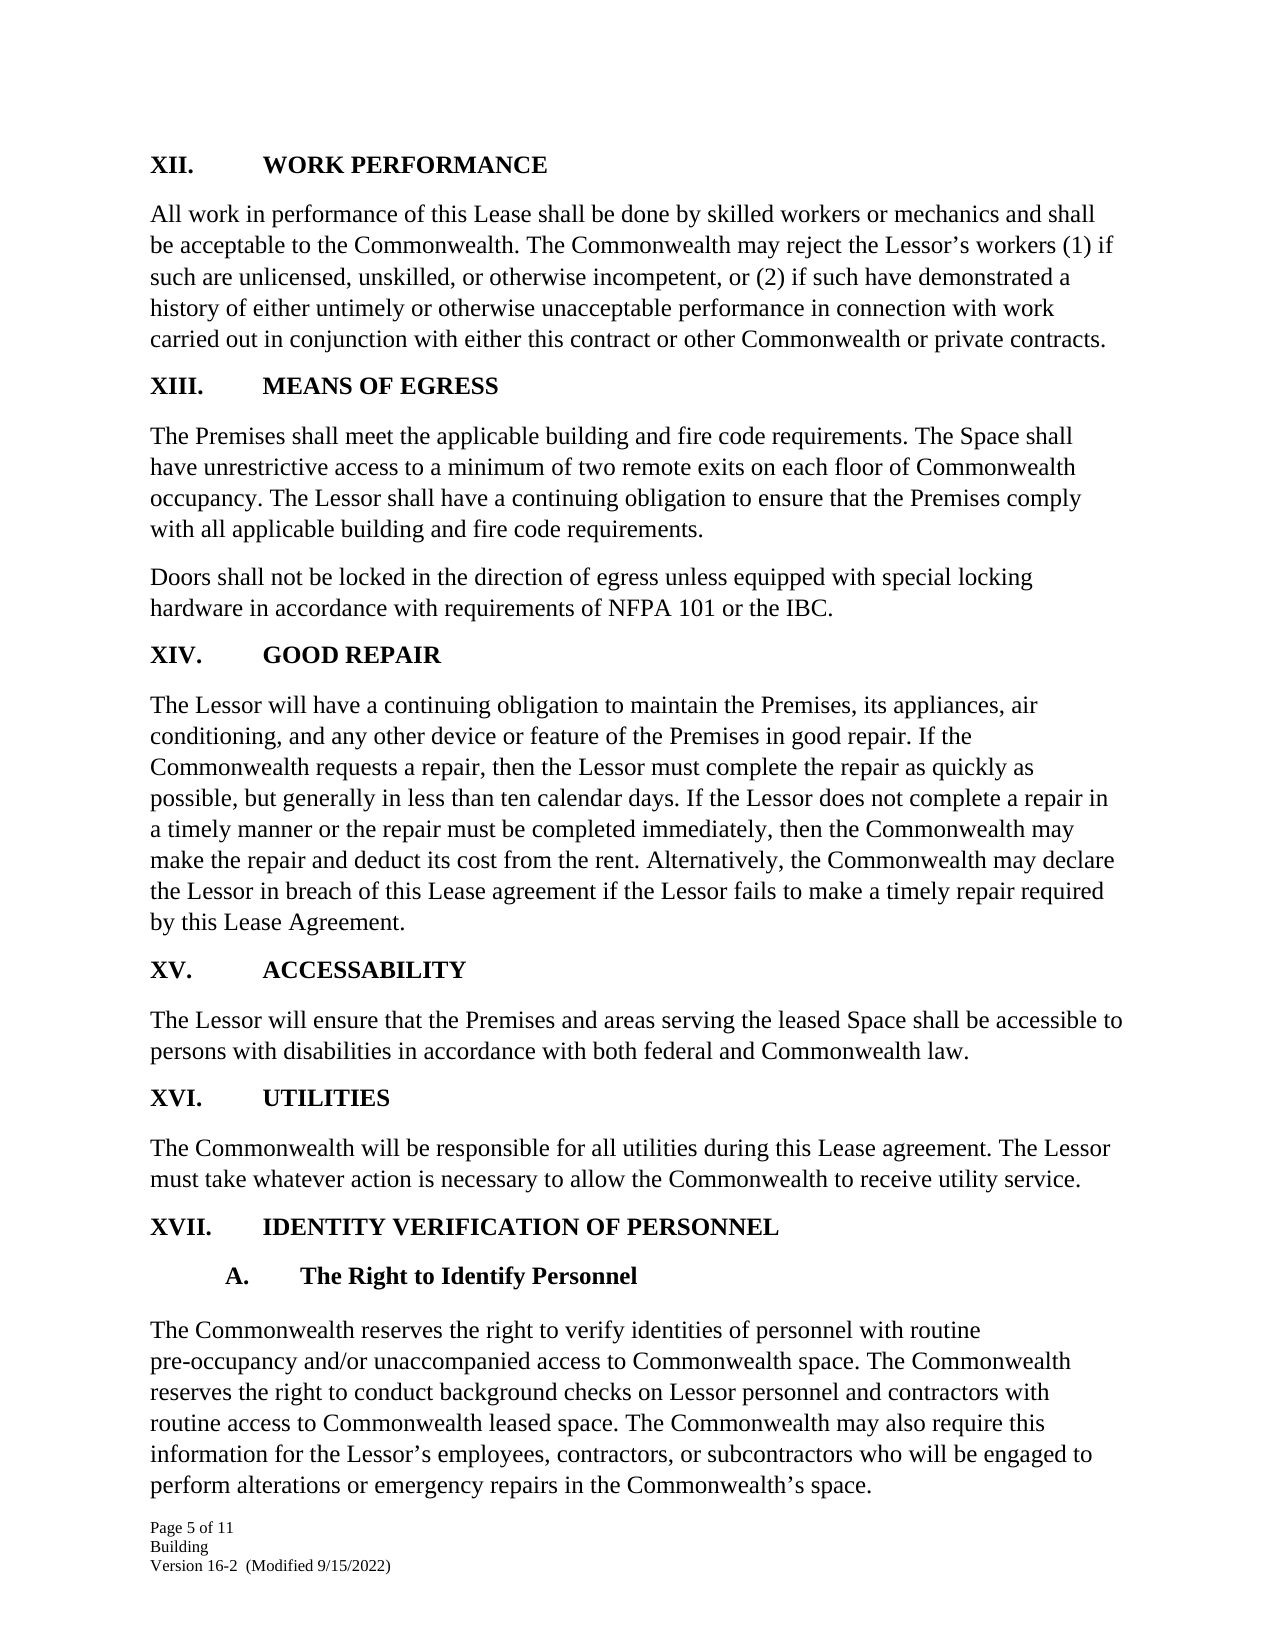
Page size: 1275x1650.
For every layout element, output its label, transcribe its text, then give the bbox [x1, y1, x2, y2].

text The Lessor will have a continuing obligation to maintain the Premises, its appliances, air conditioning, and any other device or feature of the Premises in good repair. If the Commonwealth requests a repair, then the Lessor must complete the repair as quickly as possible, but generally in less than ten calendar days. If the Lessor does not complete a repair in a timely manner or the repair must be completed immediately, then the Commonwealth may make the repair and deduct its cost from the rent. Alternatively, the Commonwealth may declare the Lessor in breach of this Lease agreement if the Lessor fails to make a timely repair required by this Lease Agreement. [150, 690, 1125, 936]
text The Lessor will ensure that the Premises and areas serving the leased Space shall be accessible to persons with disabilities in accordance with both federal and Commonwealth law. [150, 1005, 1125, 1064]
subtitle The Right to Identify Personnel [225, 1261, 1125, 1290]
subtitle MEANS OF EGRESS [150, 371, 1125, 400]
text The Commonwealth will be responsible for all utilities during this Lease agreement. The Lessor must take whatever action is necessary to allow the Commonwealth to receive utility service. [150, 1133, 1125, 1193]
subtitle ACCESSABILITY [150, 955, 1125, 984]
subtitle GOOD REPAIR [150, 641, 1125, 669]
text The Commonwealth reserves the right to verify identities of personnel with routine pre-occupancy and/or unaccompanied access to Commonwealth space. The Commonwealth reserves the right to conduct background checks on Lessor personnel and contractors with routine access to Commonwealth leased space. The Commonwealth may also require this information for the Lessor’s employees, contractors, or subcontractors who will be engaged to perform alterations or emergency repairs in the Commonwealth’s space. [150, 1315, 1125, 1499]
subtitle UTILITIES [150, 1083, 1125, 1112]
text The Premises shall meet the applicable building and fire code requirements. The Space shall have unrestrictive access to a minimum of two remote exits on each floor of Commonwealth occupancy. The Lessor shall have a continuing obligation to ensure that the Premises comply with all applicable building and fire code requirements. [150, 421, 1125, 543]
subtitle IDENTITY VERIFICATION OF PERSONNEL [150, 1212, 1125, 1241]
text All work in performance of this Lease shall be done by skilled workers or mechanics and shall be acceptable to the Commonwealth. The Commonwealth may reject the Lessor’s workers (1) if such are unlicensed, unskilled, or otherwise incompetent, or (2) if such have demonstrated a history of either untimely or otherwise unacceptable performance in connection with work carried out in conjunction with either this contract or other Commonwealth or private contracts. [150, 199, 1125, 352]
text Doors shall not be locked in the direction of egress unless equipped with special locking hardware in accordance with requirements of NFPA 101 or the IBC. [150, 562, 1125, 622]
subtitle WORK PERFORMANCE [150, 150, 1125, 179]
